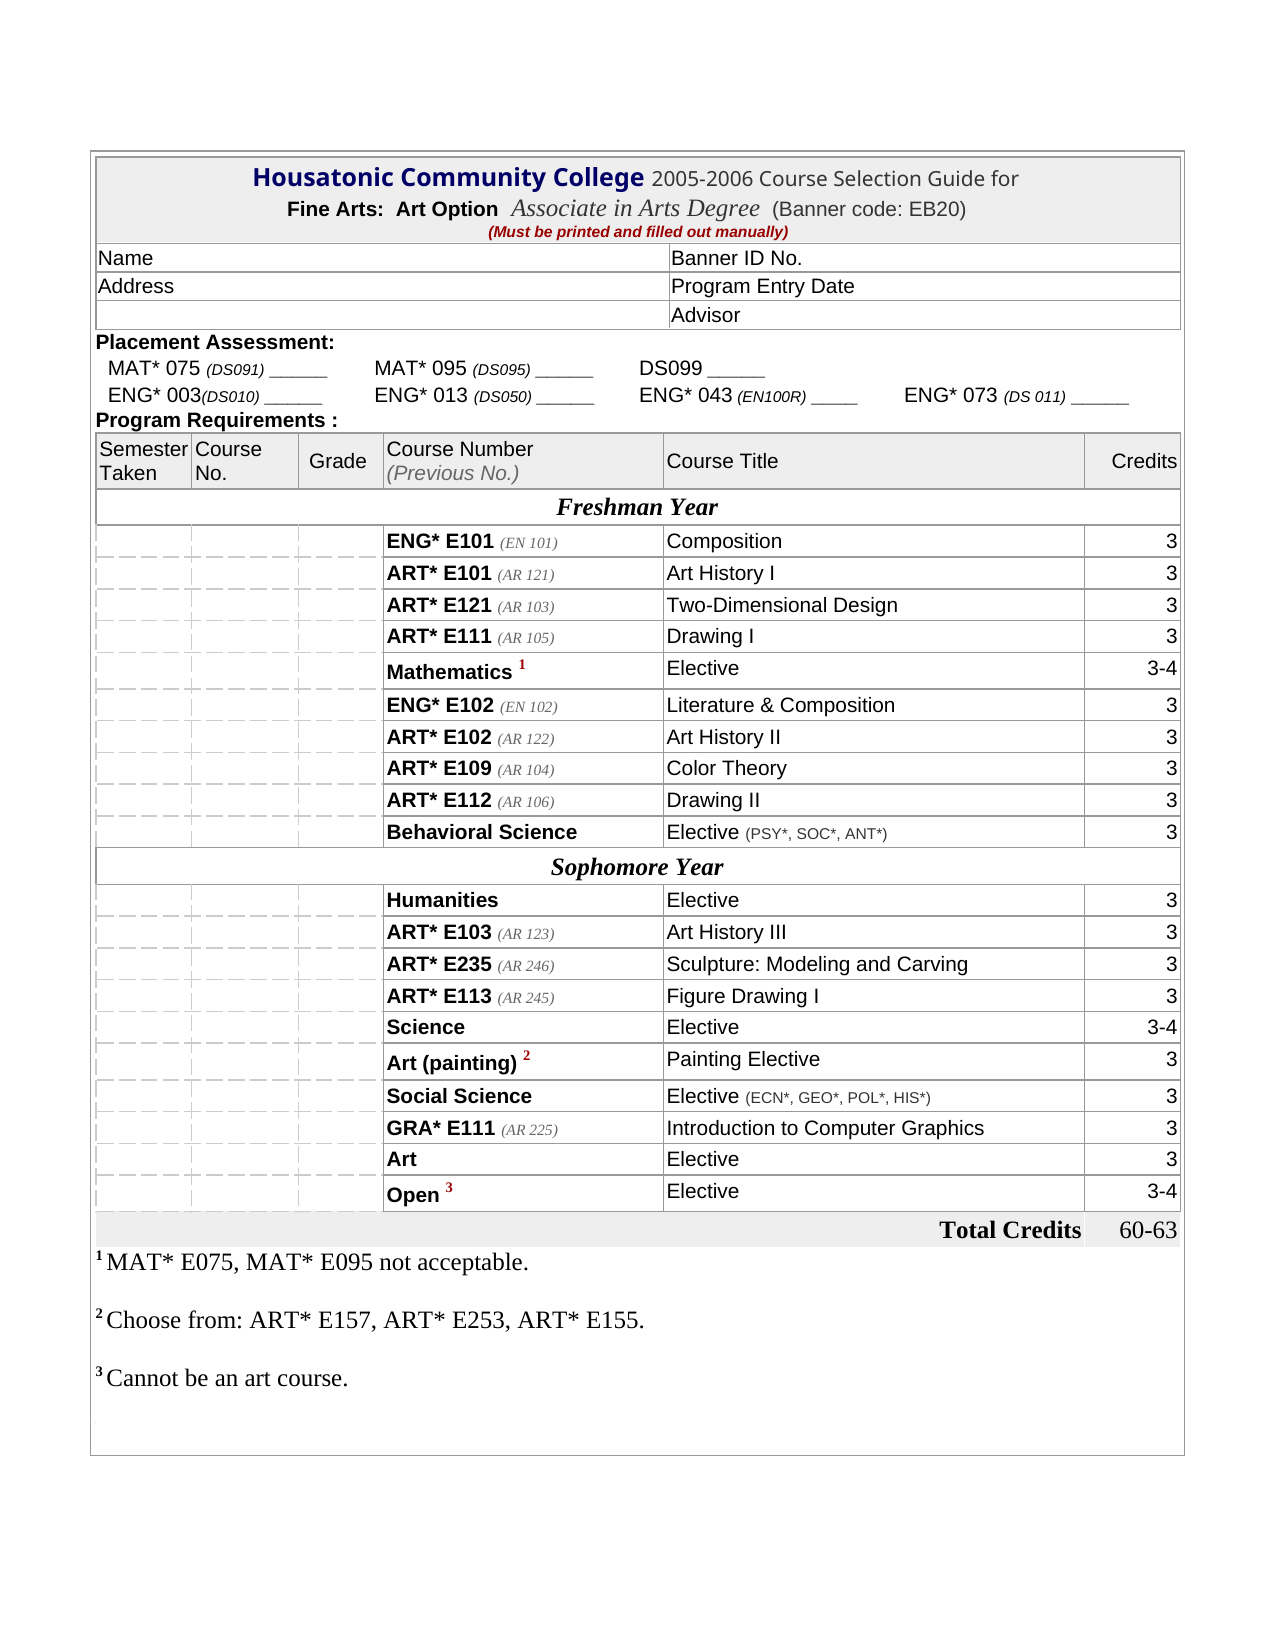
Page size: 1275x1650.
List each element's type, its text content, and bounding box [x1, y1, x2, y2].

table_header Placement Assessment: Program Requirements : 1 MAT* E075, MAT* E095 not acceptable. 2 Choose from: ART* E157, ART* E253, ART* E155. 3 Cannot be an art course. [91, 152, 1184, 1454]
